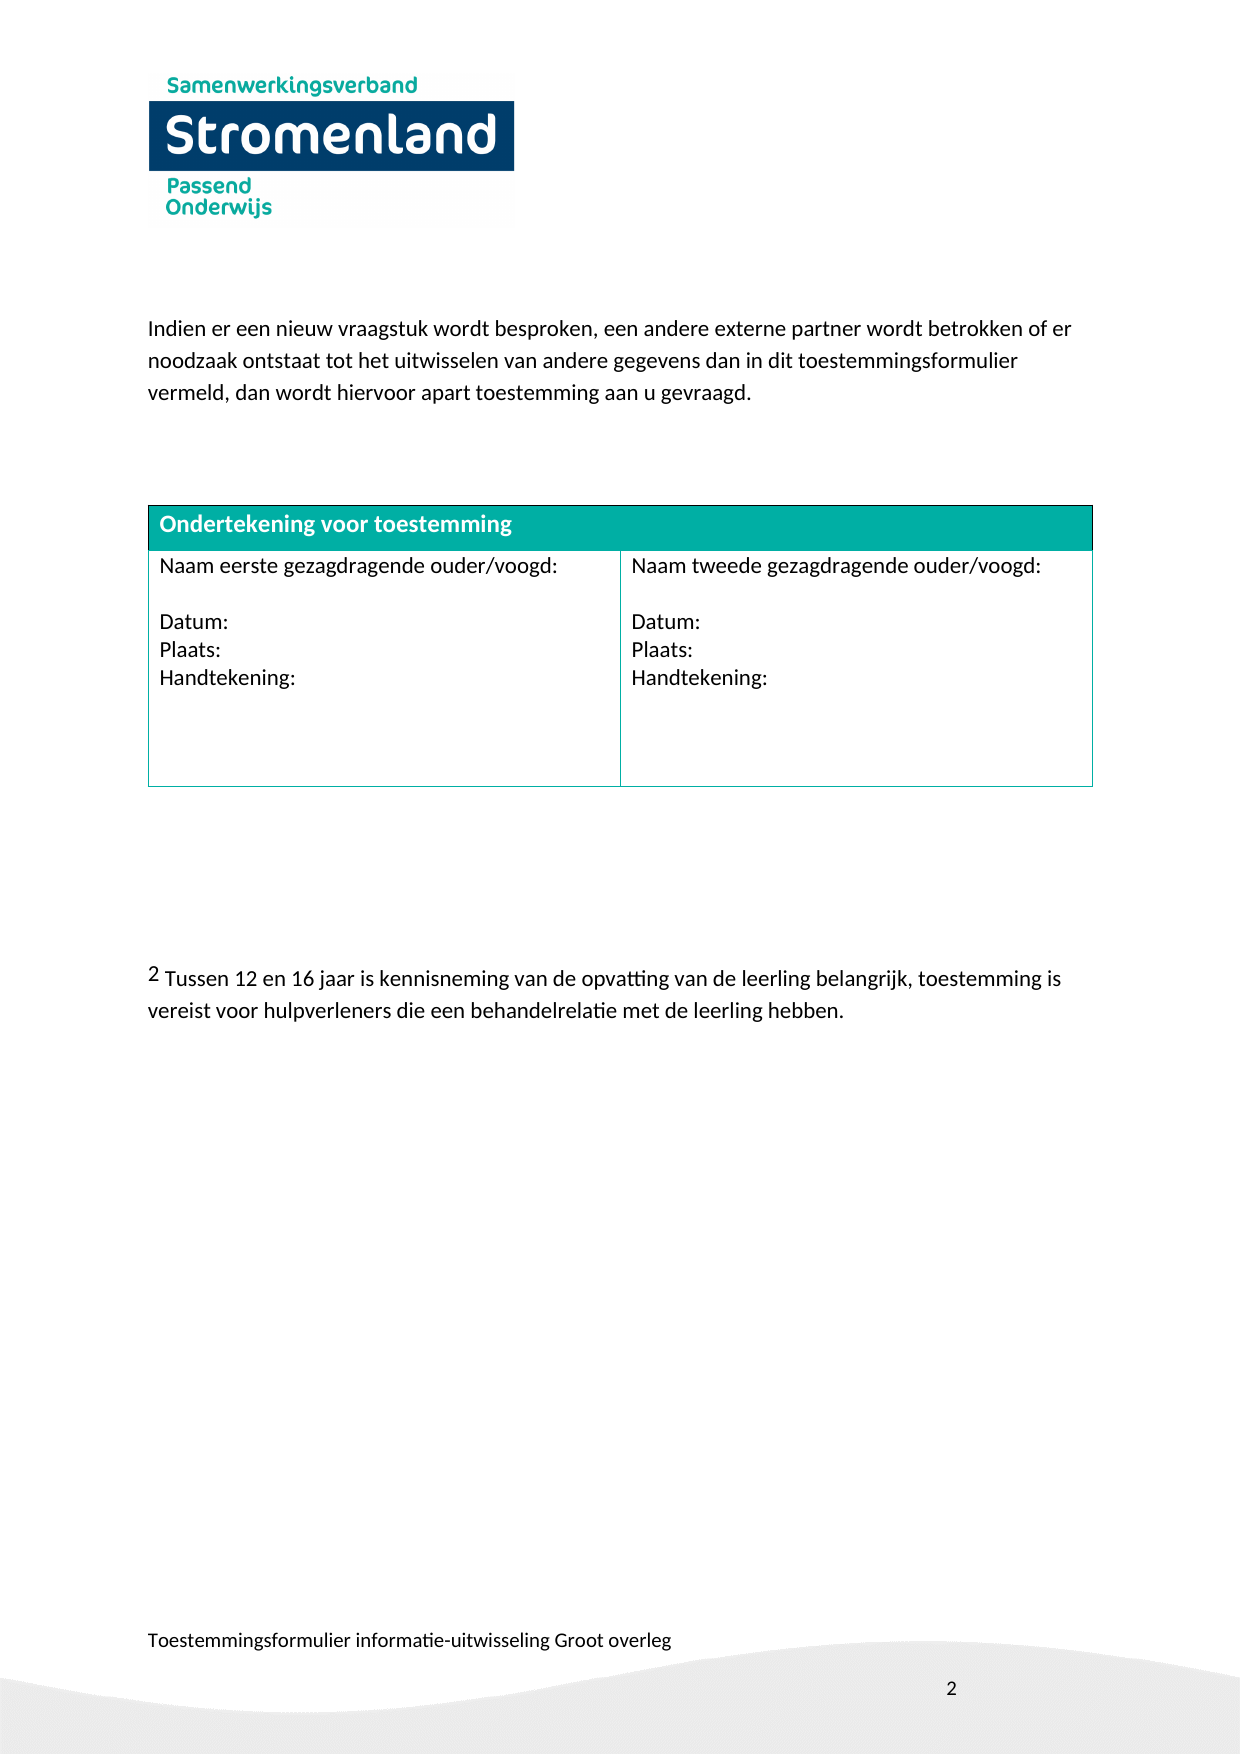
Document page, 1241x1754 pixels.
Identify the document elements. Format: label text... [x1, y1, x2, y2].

text 2 Tussen 12 en 16 jaar is kennisneming van de opvatting van de leerling belangrijk, toestemming is vereist voor hulpverleners die een behandelrelatie met de leerling hebben. [148, 959, 1093, 1024]
table_cell Naam tweede gezagdragende ouder/voogd: Datum: Plaats: Handtekening: [621, 551, 1092, 786]
text Indien er een nieuw vraagstuk wordt besproken, een andere externe partner wordt betrokken of er noodzaak ontstaat tot het uitwisselen van andere gegevens dan in dit toestemmingsformulier vermeld, dan wordt hiervoor apart toestemming aan u gevraagd. [148, 314, 1093, 445]
picture [0, 1620, 1240, 1754]
picture [147, 73, 516, 228]
table_cell Naam eerste gezagdragende ouder/voogd: Datum: Plaats: Handtekening: [149, 551, 620, 786]
table_header Ondertekening voor toestemming [149, 506, 1092, 550]
